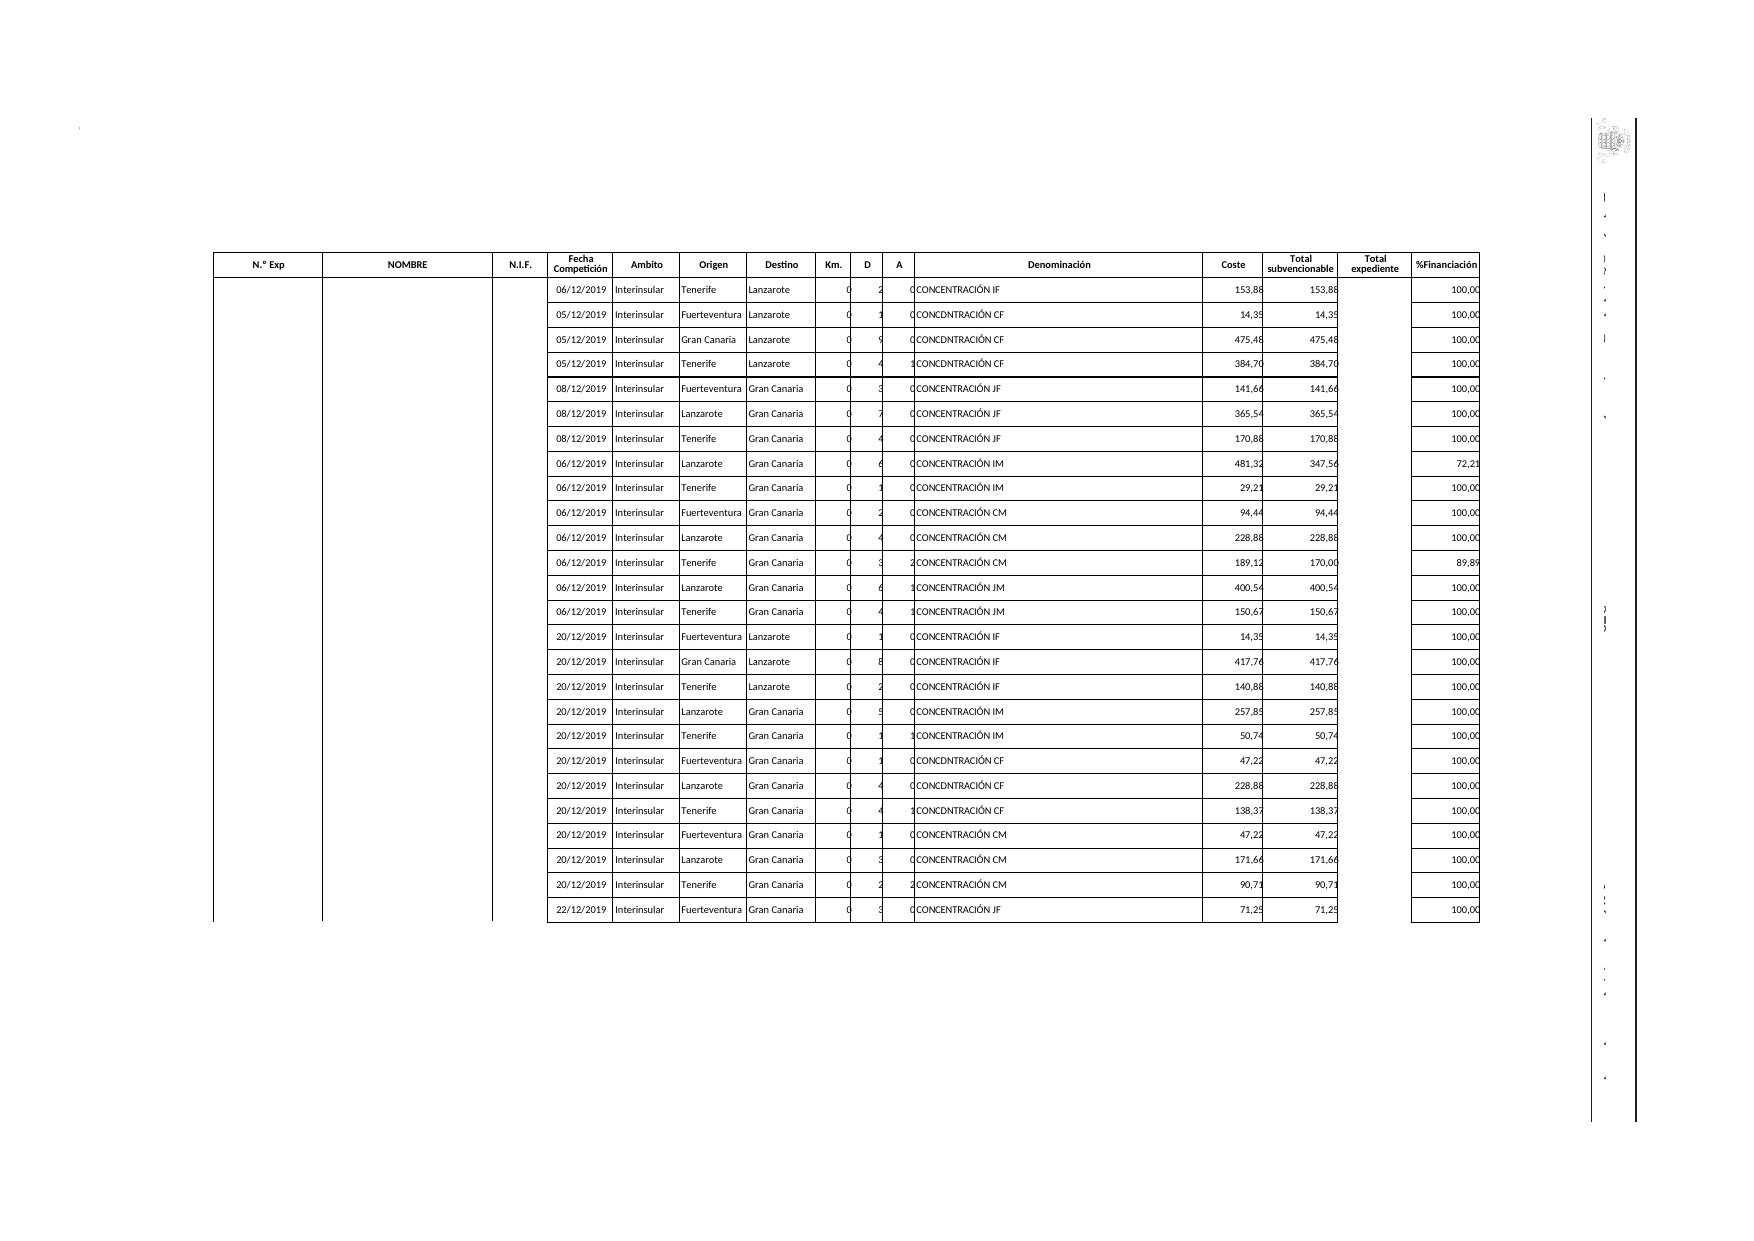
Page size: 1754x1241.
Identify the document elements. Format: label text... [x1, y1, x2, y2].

table_header N.º Exp [214, 253, 322, 277]
table_cell Gran Canaria [747, 576, 815, 599]
table_cell Tenerife [680, 675, 746, 699]
table_cell Gran Canaria [747, 725, 815, 748]
table_cell CONCENTRACIÓN IM [915, 452, 1202, 476]
table_cell CONCDNTRACIÓN CF [915, 774, 1202, 798]
table_cell CONCENTRACIÓN CM [915, 526, 1202, 550]
table_cell 4 [851, 601, 882, 624]
table_cell 0 [816, 700, 850, 723]
table_cell 0 [883, 378, 914, 401]
table_cell 71,25 [1263, 898, 1337, 922]
table_header Fecha Competición [548, 253, 612, 277]
table_cell 100,00 [1412, 477, 1479, 500]
table_cell 0 [816, 328, 850, 352]
table_cell CONCENTRACIÓN IF [915, 675, 1202, 699]
table_cell Interinsular [613, 551, 679, 575]
table_cell 4 [851, 526, 882, 550]
table_cell 05/12/2019 [548, 303, 612, 327]
table_cell Fuerteventura [680, 378, 746, 401]
table_cell Interinsular [613, 328, 679, 352]
table_cell Interinsular [613, 700, 679, 723]
table_cell Gran Canaria [680, 650, 746, 674]
table_cell 06/12/2019 [548, 501, 612, 525]
table_cell 50,74 [1263, 725, 1337, 748]
table_cell [492, 278, 547, 922]
table_cell Lanzarote [747, 675, 815, 699]
table_cell 0 [816, 526, 850, 550]
table_cell Interinsular [613, 601, 679, 624]
table_header Total subvencionable [1263, 253, 1337, 277]
table_cell 94,44 [1203, 501, 1262, 525]
table_cell 0 [883, 526, 914, 550]
table_cell [214, 278, 322, 922]
table_cell 100,00 [1412, 898, 1479, 922]
table_cell 400,54 [1203, 576, 1262, 599]
table_cell 5 [851, 700, 882, 723]
table_cell 0 [816, 774, 850, 798]
table_cell 3 [851, 849, 882, 872]
table_cell Tenerife [680, 278, 746, 302]
table_cell Interinsular [613, 576, 679, 599]
table_cell 0 [816, 898, 850, 922]
table_cell Lanzarote [747, 650, 815, 674]
table_cell 100,00 [1412, 824, 1479, 847]
table_cell 0 [816, 551, 850, 575]
table_cell CONCENTRACIÓN IF [915, 625, 1202, 649]
table_cell 100,00 [1412, 749, 1479, 773]
table_cell 6 [851, 452, 882, 476]
table_cell 0 [816, 452, 850, 476]
table_cell Lanzarote [680, 526, 746, 550]
table_cell Gran Canaria [747, 601, 815, 624]
table_cell CONCENTRACIÓN CM [915, 551, 1202, 575]
table_cell 8 [851, 650, 882, 674]
table_cell 100,00 [1412, 526, 1479, 550]
table_cell 100,00 [1412, 675, 1479, 699]
table_cell Lanzarote [747, 625, 815, 649]
table_cell 1 [883, 725, 914, 748]
table_cell 14,35 [1203, 303, 1262, 327]
table_cell 20/12/2019 [548, 824, 612, 847]
table_cell Interinsular [613, 353, 679, 376]
table_cell Lanzarote [680, 576, 746, 599]
table_cell 400,54 [1263, 576, 1337, 599]
table_cell 1 [851, 824, 882, 847]
table_cell Interinsular [613, 799, 679, 823]
picture [1595, 118, 1631, 163]
table_cell Interinsular [613, 749, 679, 773]
table_cell CONCENTRACIÓN CM [915, 501, 1202, 525]
table_cell Interinsular [613, 849, 679, 872]
table_cell Tenerife [680, 725, 746, 748]
table_cell Fuerteventura [680, 749, 746, 773]
table_cell Gran Canaria [747, 700, 815, 723]
table_cell 4 [851, 353, 882, 376]
table_cell 2 [883, 551, 914, 575]
table_cell Lanzarote [747, 328, 815, 352]
table_cell 153,88 [1203, 278, 1262, 302]
table_cell 365,54 [1263, 402, 1337, 426]
table_cell Interinsular [613, 427, 679, 451]
table_cell 2 [851, 501, 882, 525]
table_cell 71,25 [1203, 898, 1262, 922]
table_cell 29,21 [1203, 477, 1262, 500]
table_header Total expediente [1338, 253, 1411, 277]
table_cell 6 [851, 576, 882, 599]
table_header Coste [1203, 253, 1262, 277]
table_cell Gran Canaria [747, 402, 815, 426]
table_cell 417,76 [1263, 650, 1337, 674]
table_cell 94,44 [1263, 501, 1337, 525]
table_cell Tenerife [680, 427, 746, 451]
table_cell Interinsular [613, 477, 679, 500]
table_cell 1 [883, 576, 914, 599]
table_cell Tenerife [680, 799, 746, 823]
table_cell 0 [816, 749, 850, 773]
table_cell 228,88 [1203, 526, 1262, 550]
table_cell 89,89 [1412, 551, 1479, 575]
table_cell 140,88 [1263, 675, 1337, 699]
table_cell 0 [883, 675, 914, 699]
table_cell 417,76 [1203, 650, 1262, 674]
table_cell 475,48 [1263, 328, 1337, 352]
table_cell 365,54 [1203, 402, 1262, 426]
table_cell 100,00 [1412, 303, 1479, 327]
table_cell 1 [851, 625, 882, 649]
table_cell 0 [883, 402, 914, 426]
table_cell Interinsular [613, 625, 679, 649]
table_cell 228,88 [1263, 526, 1337, 550]
table_cell 08/12/2019 [548, 378, 612, 401]
table_cell 2 [851, 675, 882, 699]
table_cell CONCENTRACIÓN CM [915, 873, 1202, 897]
table_cell Lanzarote [680, 402, 746, 426]
table_cell CONCENTRACIÓN JM [915, 601, 1202, 624]
table_cell 150,67 [1263, 601, 1337, 624]
table_cell 481,32 [1203, 452, 1262, 476]
table_cell 228,88 [1203, 774, 1262, 798]
table_cell 14,35 [1263, 625, 1337, 649]
table_cell CONCENTRACIÓN IF [915, 278, 1202, 302]
table_cell Tenerife [680, 353, 746, 376]
table_cell Interinsular [613, 898, 679, 922]
table_cell 1 [851, 477, 882, 500]
table_cell Tenerife [680, 477, 746, 500]
table_cell Interinsular [613, 725, 679, 748]
table_header A [883, 253, 914, 277]
table_cell 170,00 [1263, 551, 1337, 575]
table_cell 0 [816, 849, 850, 872]
table_cell 08/12/2019 [548, 402, 612, 426]
table_cell 20/12/2019 [548, 725, 612, 748]
table_cell 138,37 [1203, 799, 1262, 823]
table_cell 100,00 [1412, 328, 1479, 352]
table_cell Lanzarote [747, 278, 815, 302]
table_cell Interinsular [613, 873, 679, 897]
table_cell 0 [816, 873, 850, 897]
table_cell Gran Canaria [747, 849, 815, 872]
table_cell 1 [851, 303, 882, 327]
table_cell 100,00 [1412, 774, 1479, 798]
table_cell Lanzarote [747, 303, 815, 327]
table_cell 141,66 [1263, 378, 1337, 401]
table_cell 170,88 [1203, 427, 1262, 451]
table_cell CONCENTRACIÓN IF [915, 650, 1202, 674]
table_cell CONCDNTRACIÓN CF [915, 328, 1202, 352]
table_cell CONCDNTRACIÓN CF [915, 303, 1202, 327]
table_cell 0 [883, 824, 914, 847]
table_cell 06/12/2019 [548, 576, 612, 599]
table_cell Interinsular [613, 303, 679, 327]
table_cell 0 [816, 601, 850, 624]
table_cell 3 [851, 898, 882, 922]
table_cell 0 [816, 675, 850, 699]
table_cell 0 [883, 452, 914, 476]
table_cell 47,22 [1263, 749, 1337, 773]
table_cell 05/12/2019 [548, 328, 612, 352]
table_cell CONCENTRACIÓN JF [915, 402, 1202, 426]
table_cell 20/12/2019 [548, 700, 612, 723]
table_cell [1338, 278, 1411, 922]
table_cell 257,85 [1203, 700, 1262, 723]
table_cell 100,00 [1412, 849, 1479, 872]
table_cell 50,74 [1203, 725, 1262, 748]
table_cell 153,88 [1263, 278, 1337, 302]
table_cell 228,88 [1263, 774, 1337, 798]
table_cell 47,22 [1203, 749, 1262, 773]
table_cell Fuerteventura [680, 625, 746, 649]
table_cell Fuerteventura [680, 501, 746, 525]
table_cell CONCENTRACIÓN IM [915, 477, 1202, 500]
table_cell CONCENTRACIÓN IM [915, 725, 1202, 748]
table_cell 100,00 [1412, 625, 1479, 649]
table_cell Lanzarote [680, 849, 746, 872]
table_cell 0 [883, 774, 914, 798]
table_cell CONCENTRACIÓN IM [915, 700, 1202, 723]
table_cell CONCDNTRACIÓN CF [915, 799, 1202, 823]
table_cell 0 [816, 725, 850, 748]
table_cell 06/12/2019 [548, 278, 612, 302]
table_cell 171,66 [1203, 849, 1262, 872]
table_cell Tenerife [680, 551, 746, 575]
table_cell 4 [851, 774, 882, 798]
table_cell Gran Canaria [747, 378, 815, 401]
table_cell 4 [851, 427, 882, 451]
table_cell CONCENTRACIÓN JM [915, 576, 1202, 599]
table_cell Interinsular [613, 824, 679, 847]
table_cell 06/12/2019 [548, 551, 612, 575]
table_header %Financiación [1412, 253, 1479, 277]
table_cell 20/12/2019 [548, 625, 612, 649]
table_cell Lanzarote [747, 353, 815, 376]
table_cell 1 [851, 749, 882, 773]
table_cell Interinsular [613, 452, 679, 476]
table_cell 20/12/2019 [548, 849, 612, 872]
table_cell 47,22 [1203, 824, 1262, 847]
table_cell CONCENTRACIÓN JF [915, 898, 1202, 922]
table_cell 1 [883, 601, 914, 624]
table_cell Gran Canaria [747, 501, 815, 525]
table_cell 20/12/2019 [548, 873, 612, 897]
table_cell 100,00 [1412, 501, 1479, 525]
table_cell 171,66 [1263, 849, 1337, 872]
table_cell 0 [883, 749, 914, 773]
table_cell 47,22 [1263, 824, 1337, 847]
table_cell 0 [883, 303, 914, 327]
table_header D [851, 253, 882, 277]
table_cell 141,66 [1203, 378, 1262, 401]
table_cell Interinsular [613, 650, 679, 674]
table_cell Lanzarote [680, 700, 746, 723]
table_cell 72,21 [1412, 452, 1479, 476]
table_cell 100,00 [1412, 378, 1479, 401]
table_cell 06/12/2019 [548, 601, 612, 624]
table_cell Gran Canaria [747, 749, 815, 773]
table_cell 189,12 [1203, 551, 1262, 575]
table_cell 3 [851, 378, 882, 401]
table_cell 0 [816, 353, 850, 376]
table_cell 2 [851, 873, 882, 897]
table_cell 0 [816, 799, 850, 823]
table_cell Lanzarote [680, 452, 746, 476]
table_cell 0 [883, 501, 914, 525]
table_cell CONCENTRACIÓN CM [915, 849, 1202, 872]
table_cell 0 [816, 278, 850, 302]
table_cell Fuerteventura [680, 898, 746, 922]
table_cell Interinsular [613, 774, 679, 798]
table_header NOMBRE [323, 253, 492, 277]
table_cell Interinsular [613, 675, 679, 699]
table_cell Lanzarote [680, 774, 746, 798]
table_cell 0 [816, 378, 850, 401]
table_cell 0 [816, 477, 850, 500]
table_cell 0 [883, 477, 914, 500]
table_cell Gran Canaria [747, 873, 815, 897]
table_cell Gran Canaria [747, 526, 815, 550]
table_cell 0 [883, 849, 914, 872]
table_cell CONCDNTRACIÓN CF [915, 353, 1202, 376]
table_cell Interinsular [613, 378, 679, 401]
table_cell 0 [816, 303, 850, 327]
table_cell Tenerife [680, 601, 746, 624]
table_cell Gran Canaria [747, 898, 815, 922]
table_cell 475,48 [1203, 328, 1262, 352]
table_cell 9 [851, 328, 882, 352]
table_cell Interinsular [613, 501, 679, 525]
table_cell 384,70 [1263, 353, 1337, 376]
table_cell 100,00 [1412, 353, 1479, 376]
table_cell 4 [851, 799, 882, 823]
table_cell 2 [851, 278, 882, 302]
table_cell 100,00 [1412, 576, 1479, 599]
table_cell 100,00 [1412, 278, 1479, 302]
table_cell CONCENTRACIÓN JF [915, 427, 1202, 451]
table_header Km. [816, 253, 850, 277]
table_cell Gran Canaria [747, 551, 815, 575]
table_cell CONCENTRACIÓN CM [915, 824, 1202, 847]
table_cell Interinsular [613, 402, 679, 426]
table_cell Interinsular [613, 526, 679, 550]
table_cell 0 [816, 402, 850, 426]
table_cell 20/12/2019 [548, 650, 612, 674]
table_cell 22/12/2019 [548, 898, 612, 922]
table_cell 384,70 [1203, 353, 1262, 376]
table_cell 170,88 [1263, 427, 1337, 451]
table_cell 0 [816, 576, 850, 599]
table_cell 14,35 [1203, 625, 1262, 649]
table_cell 150,67 [1203, 601, 1262, 624]
table_cell 08/12/2019 [548, 427, 612, 451]
table_cell 100,00 [1412, 700, 1479, 723]
table_header Origen [680, 253, 746, 277]
table_cell 90,71 [1263, 873, 1337, 897]
table_cell Gran Canaria [747, 774, 815, 798]
table_cell 0 [883, 650, 914, 674]
table_cell 06/12/2019 [548, 452, 612, 476]
table_cell 0 [883, 278, 914, 302]
table_cell 100,00 [1412, 427, 1479, 451]
table_cell 1 [883, 799, 914, 823]
table_cell 100,00 [1412, 650, 1479, 674]
table_cell 0 [883, 427, 914, 451]
table_cell 0 [883, 898, 914, 922]
table_cell 0 [883, 328, 914, 352]
table_cell 100,00 [1412, 725, 1479, 748]
table_cell 3 [851, 551, 882, 575]
table_cell [322, 278, 492, 922]
table_cell 05/12/2019 [548, 353, 612, 376]
table_cell 1 [851, 725, 882, 748]
table_cell 14,35 [1263, 303, 1337, 327]
table_cell Gran Canaria [747, 452, 815, 476]
table_cell 140,88 [1203, 675, 1262, 699]
table_cell 100,00 [1412, 402, 1479, 426]
table_cell Gran Canaria [747, 477, 815, 500]
table_cell 20/12/2019 [548, 675, 612, 699]
table_header Destino [747, 253, 815, 277]
table_cell 1 [883, 353, 914, 376]
table_header N.I.F. [493, 253, 547, 277]
table_cell Fuerteventura [680, 303, 746, 327]
table_cell 29,21 [1263, 477, 1337, 500]
table_cell 0 [883, 625, 914, 649]
table_cell 0 [816, 824, 850, 847]
table_cell 0 [883, 700, 914, 723]
table_cell 2 [883, 873, 914, 897]
table_cell 20/12/2019 [548, 749, 612, 773]
table_cell Gran Canaria [747, 427, 815, 451]
table_cell 138,37 [1263, 799, 1337, 823]
table_cell Gran Canaria [680, 328, 746, 352]
table_cell Tenerife [680, 873, 746, 897]
table_cell 90,71 [1203, 873, 1262, 897]
table_cell CONCDNTRACIÓN CF [915, 749, 1202, 773]
table_cell 100,00 [1412, 799, 1479, 823]
table_cell 0 [816, 625, 850, 649]
table_header Denominación [915, 253, 1202, 277]
table_cell 100,00 [1412, 873, 1479, 897]
table_cell Gran Canaria [747, 799, 815, 823]
table_cell 06/12/2019 [548, 477, 612, 500]
table_cell 257,85 [1263, 700, 1337, 723]
table_cell 100,00 [1412, 601, 1479, 624]
table_cell 7 [851, 402, 882, 426]
table_cell CONCENTRACIÓN JF [915, 378, 1202, 401]
table_cell 0 [816, 427, 850, 451]
table_cell 20/12/2019 [548, 799, 612, 823]
table_cell 20/12/2019 [548, 774, 612, 798]
table_header Ambito [613, 253, 679, 277]
table_cell 0 [816, 650, 850, 674]
table_cell 0 [816, 501, 850, 525]
table_cell Gran Canaria [747, 824, 815, 847]
table_cell 06/12/2019 [548, 526, 612, 550]
table_cell Interinsular [613, 278, 679, 302]
table_cell 347,56 [1263, 452, 1337, 476]
table_cell Fuerteventura [680, 824, 746, 847]
